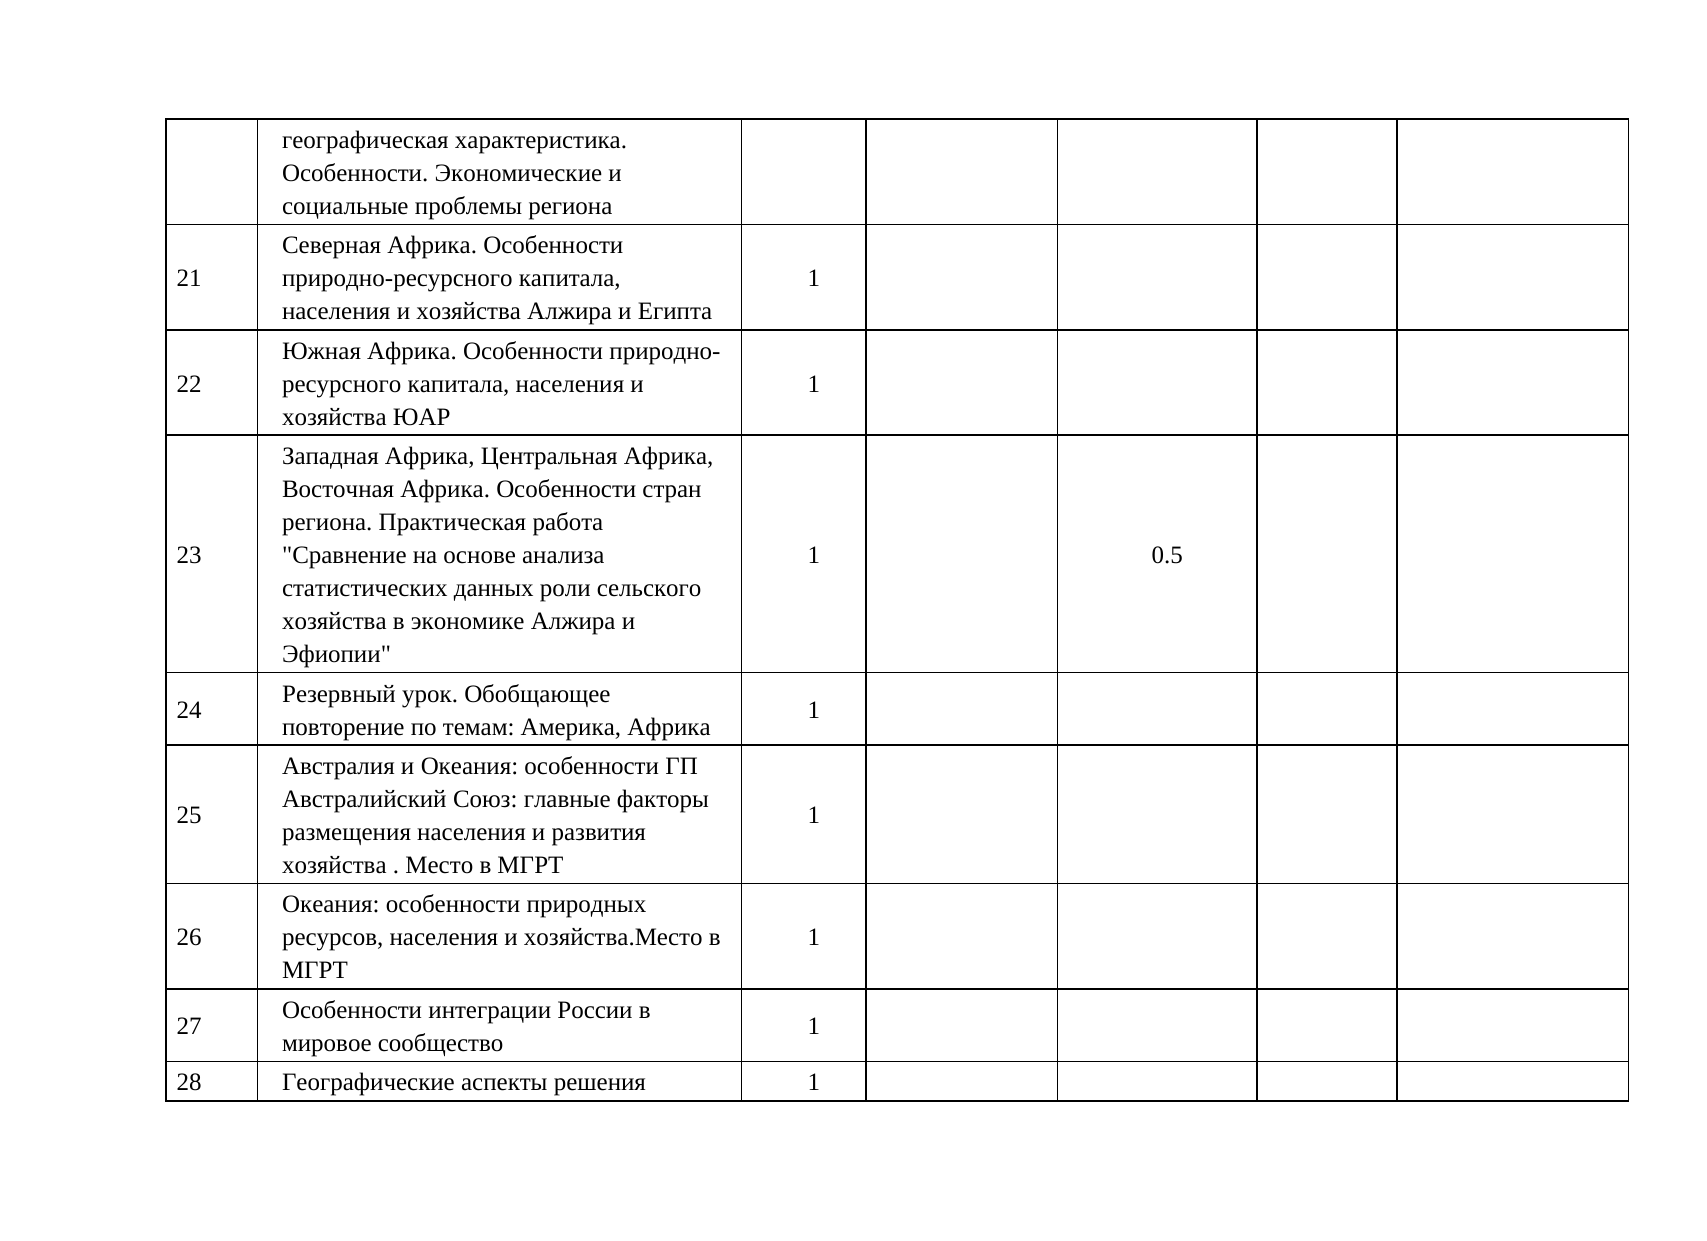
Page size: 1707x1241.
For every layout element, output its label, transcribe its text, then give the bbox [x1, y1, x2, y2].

table_cell [1258, 1062, 1396, 1100]
table_cell [1398, 225, 1628, 329]
table_cell [1058, 1062, 1256, 1100]
table_cell [1058, 120, 1256, 223]
table_cell 1 [742, 120, 865, 223]
table_cell Западная Африка, Центральная Африка, Восточная Африка. Особенности стран региона. Практическая работа "Сравнение на основе анализа статистических данных роли сельского хозяйства в экономике Алжира и Эфиопии" [258, 436, 741, 672]
table_cell Резервный урок. Обобщающее повторение по темам: Америка, Африка [258, 673, 741, 744]
table_cell [867, 990, 1057, 1061]
table_cell [1258, 331, 1396, 434]
table_cell [1398, 120, 1628, 223]
table_cell [1058, 990, 1256, 1061]
table_cell [1258, 436, 1396, 672]
table_cell [1058, 746, 1256, 883]
table_cell [1058, 673, 1256, 744]
table_cell 23 [167, 436, 257, 672]
table_cell 0.5 [1058, 436, 1256, 672]
table_cell [1398, 1062, 1628, 1100]
table_cell 24 [167, 673, 257, 744]
table_cell 1 [742, 436, 865, 672]
table_cell Южная Африка. Особенности природно-ресурсного капитала, населения и хозяйства ЮАР [258, 331, 741, 434]
table_cell [867, 120, 1057, 223]
table_cell [1398, 884, 1628, 988]
table_cell 28 [167, 1062, 257, 1100]
table_cell [867, 1062, 1057, 1100]
table_cell 1 [742, 1062, 865, 1100]
table_cell 20 [167, 120, 257, 223]
table_cell Особенности интеграции России в мировое сообщество [258, 990, 741, 1061]
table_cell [258, 120, 741, 223]
table_cell 1 [742, 884, 865, 988]
table_cell 27 [167, 990, 257, 1061]
table_cell Океания: особенности природных ресурсов, населения и хозяйства.Место в МГРТ [258, 884, 741, 988]
table_cell 25 [167, 746, 257, 883]
table_cell [867, 225, 1057, 329]
table_cell [1258, 225, 1396, 329]
table_cell [1398, 673, 1628, 744]
table_cell 1 [742, 225, 865, 329]
table_cell 21 [167, 225, 257, 329]
table_cell 22 [167, 331, 257, 434]
table_cell [1258, 746, 1396, 883]
table_cell [1258, 673, 1396, 744]
table_cell [867, 331, 1057, 434]
table_cell [1258, 120, 1396, 223]
table_cell 1 [742, 331, 865, 434]
table_cell Северная Африка. Особенности природно-ресурсного капитала, населения и хозяйства Алжира и Египта [258, 225, 741, 329]
table_cell [1058, 884, 1256, 988]
table_cell [867, 436, 1057, 672]
table_cell [1398, 746, 1628, 883]
table_cell 1 [742, 746, 865, 883]
table_cell 1 [742, 673, 865, 744]
table_cell [867, 884, 1057, 988]
table_cell [1398, 990, 1628, 1061]
table_cell [867, 746, 1057, 883]
table_cell [1398, 436, 1628, 672]
table_cell [867, 673, 1057, 744]
table_cell 26 [167, 884, 257, 988]
table_cell [1398, 331, 1628, 434]
table_cell Австралия и Океания: особенности ГП Австралийский Союз: главные факторы размещения населения и развития хозяйства . Место в МГРТ [258, 746, 741, 883]
table_cell 1 [742, 990, 865, 1061]
table_cell [1258, 884, 1396, 988]
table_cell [258, 1062, 741, 1100]
table_cell [1058, 331, 1256, 434]
table_cell [1258, 990, 1396, 1061]
table_cell [1058, 225, 1256, 329]
